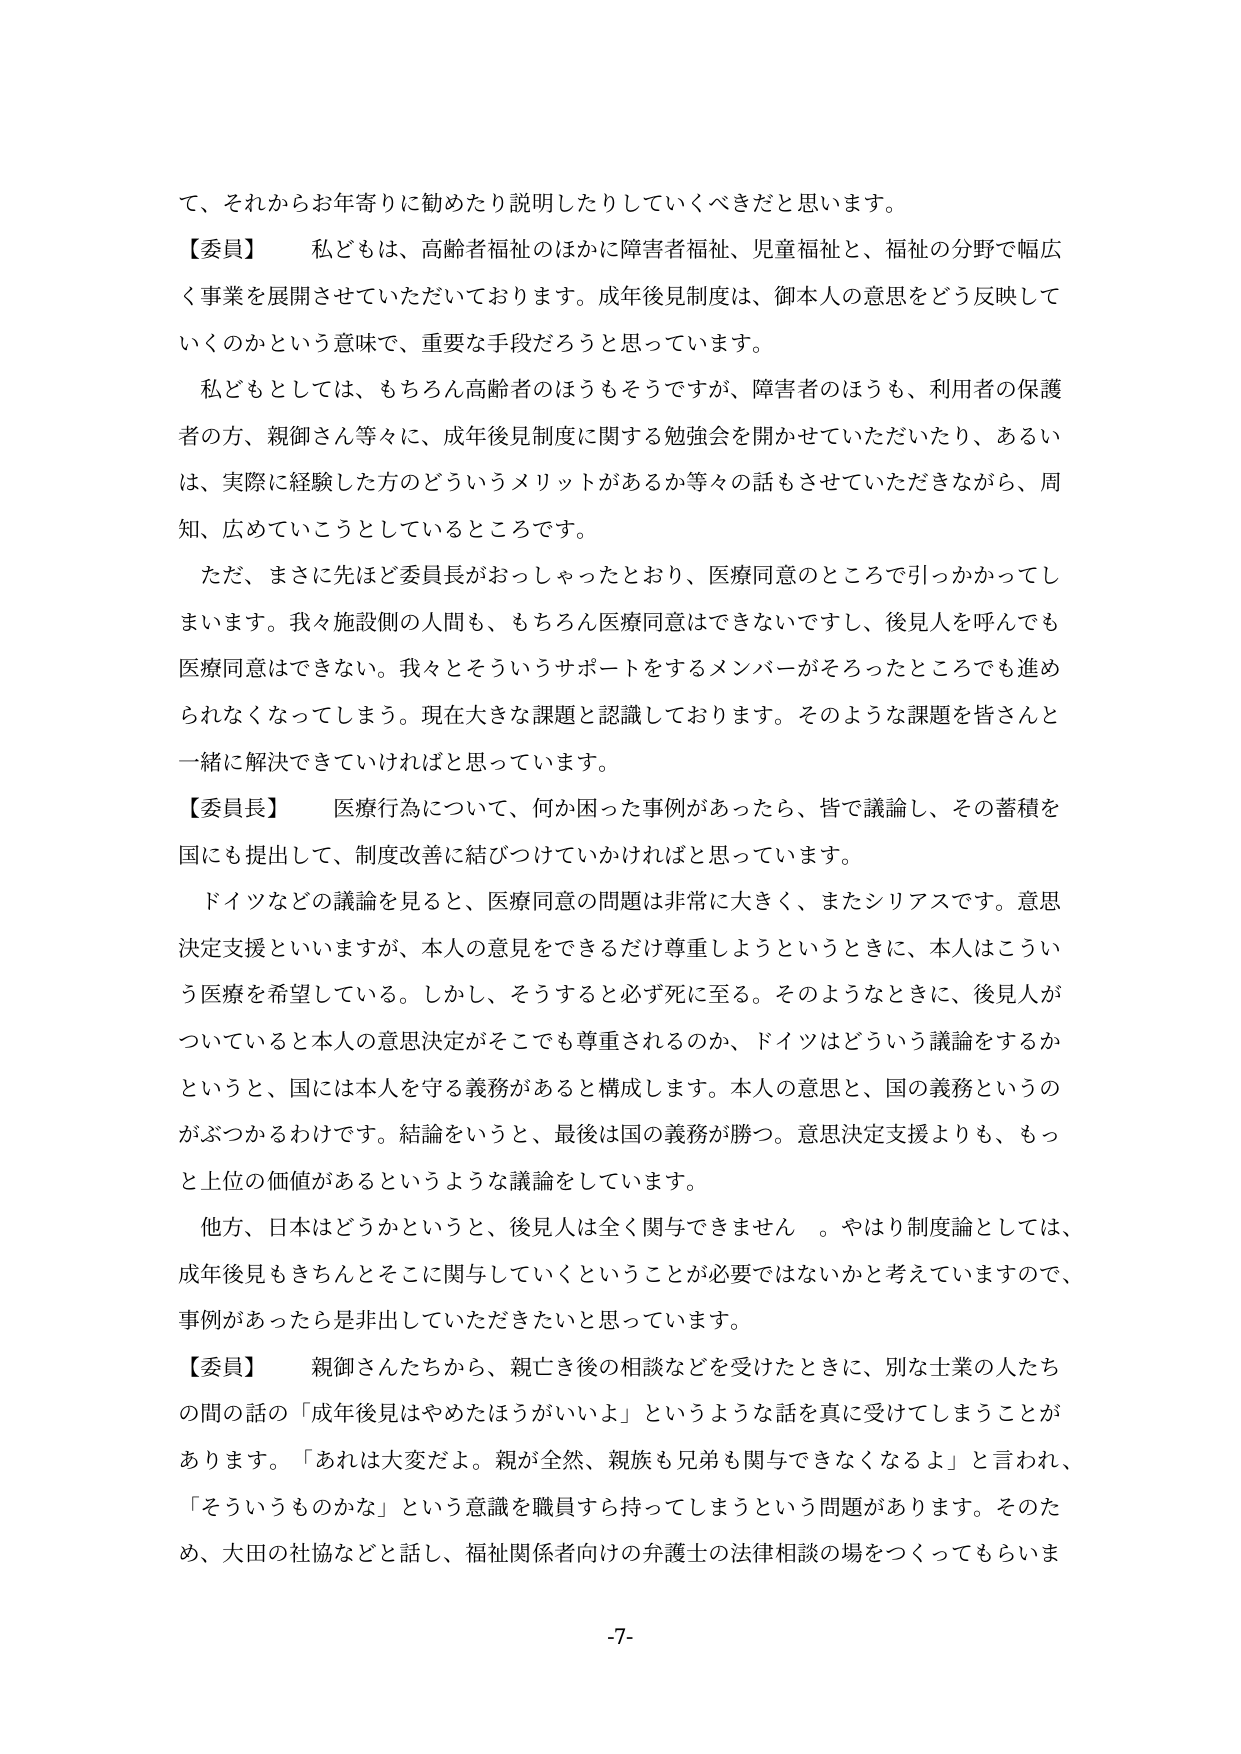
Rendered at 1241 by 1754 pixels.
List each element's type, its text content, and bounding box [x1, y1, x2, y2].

text 【委員】 私どもは、高齢者福祉のほかに障害者福祉、児童福祉と、福祉の分野で幅広く事業を展開させていただいております。成年後見制度は、御本人の意思をどう反映していくのかという意味で、重要な手段だろうと思っています。 [178, 225, 1062, 365]
text 私どもとしては、もちろん高齢者のほうもそうですが、障害者のほうも、利用者の保護者の方、親御さん等々に、成年後見制度に関する勉強会を開かせていただいたり、あるいは、実際に経験した方のどういうメリットがあるか等々の話もさせていただきながら、周知、広めていこうとしているところです。 [178, 365, 1062, 551]
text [178, 1343, 1062, 1575]
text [178, 178, 1062, 225]
text 【委員長】 医療行為について、何か困った事例があったら、皆で議論し、その蓄積を国にも提出して、制度改善に結びつけていかければと思っています。 [178, 784, 1062, 877]
text ただ、まさに先ほど委員長がおっしゃったとおり、医療同意のところで引っかかってしまいます。我々施設側の人間も、もちろん医療同意はできないですし、後見人を呼んでも医療同意はできない。我々とそういうサポートをするメンバーがそろったところでも進められなくなってしまう。現在大きな課題と認識しております。そのような課題を皆さんと一緒に解決できていければと思っています。 [178, 551, 1062, 784]
text 他方、日本はどうかというと、後見人は全く関与できません。やはり制度論としては、成年後見もきちんとそこに関与していくということが必要ではないかと考えていますので、事例があったら是非出していただきたいと思っています。 [178, 1203, 1062, 1343]
text ドイツなどの議論を見ると、医療同意の問題は非常に大きく、またシリアスです。意思決定支援といいますが、本人の意見をできるだけ尊重しようというときに、本人はこういう医療を希望している。しかし、そうすると必ず死に至る。そのようなときに、後見人がついていると本人の意思決定がそこでも尊重されるのか、ドイツはどういう議論をするかというと、国には本人を守る義務があると構成します。本人の意思と、国の義務というのがぶつかるわけです。結論をいうと、最後は国の義務が勝つ。意思決定支援よりも、もっと上位の価値があるというような議論をしています。 [178, 877, 1062, 1203]
